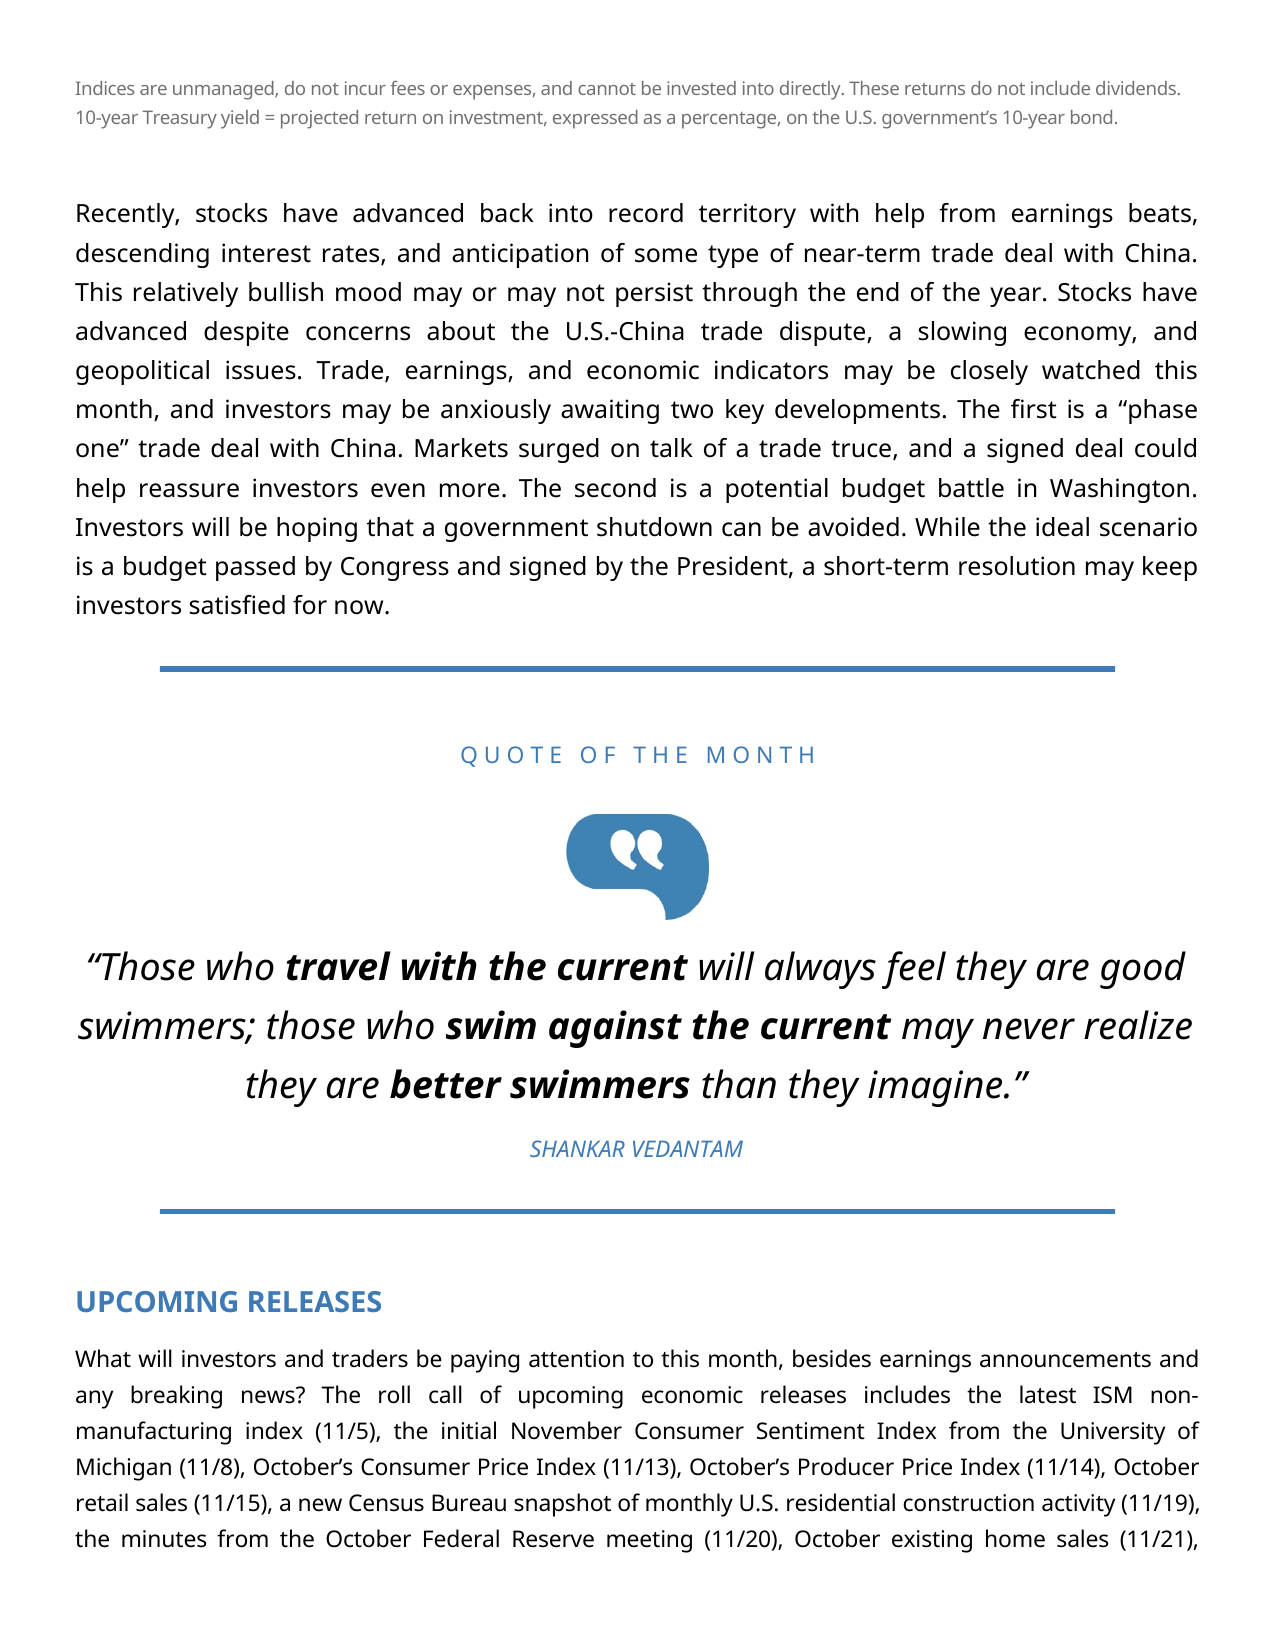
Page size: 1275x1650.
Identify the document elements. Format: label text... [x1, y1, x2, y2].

text Indices are unmanaged, do not incur fees or expenses, and cannot be invested into directly. These returns do not include dividends. 10-year Treasury yield = projected return on investment, expressed as a percentage, on the U.S. government’s 10-year bond. [75, 75, 1200, 130]
picture [159, 1209, 1116, 1214]
text Q U O T E O F T H E M O N T H [75, 739, 1200, 770]
text Recently, stocks have advanced back into record territory with help from earnings beats, descending interest rates, and anticipation of some type of near-term trade deal with China. This relatively bullish mood may or may not persist through the end of the year. Stocks have advanced despite concerns about the U.S.-China trade dispute, a slowing economy, and geopolitical issues. Trade, earnings, and economic indicators may be closely watched this month, and investors may be anxiously awaiting two key developments. The first is a “phase one” trade deal with China. Markets surged on talk of a trade truce, and a signed deal could help reassure investors even more. The second is a potential budget battle in Washington. Investors will be hoping that a government shutdown can be avoided. While the ideal scenario is a budget passed by Congress and signed by the President, a short-term resolution may keep investors satisfied for now. [75, 196, 1200, 622]
text “Those who travel with the current will always feel they are good swimmers; those who swim against the current may never realize they are better swimmers than they imagine.” [75, 941, 1200, 1109]
text SHANKAR VEDANTAM [75, 1133, 1200, 1164]
picture [159, 666, 1116, 672]
text UPCOMING RELEASES [75, 1281, 1200, 1321]
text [75, 1343, 1200, 1554]
picture [566, 814, 709, 920]
